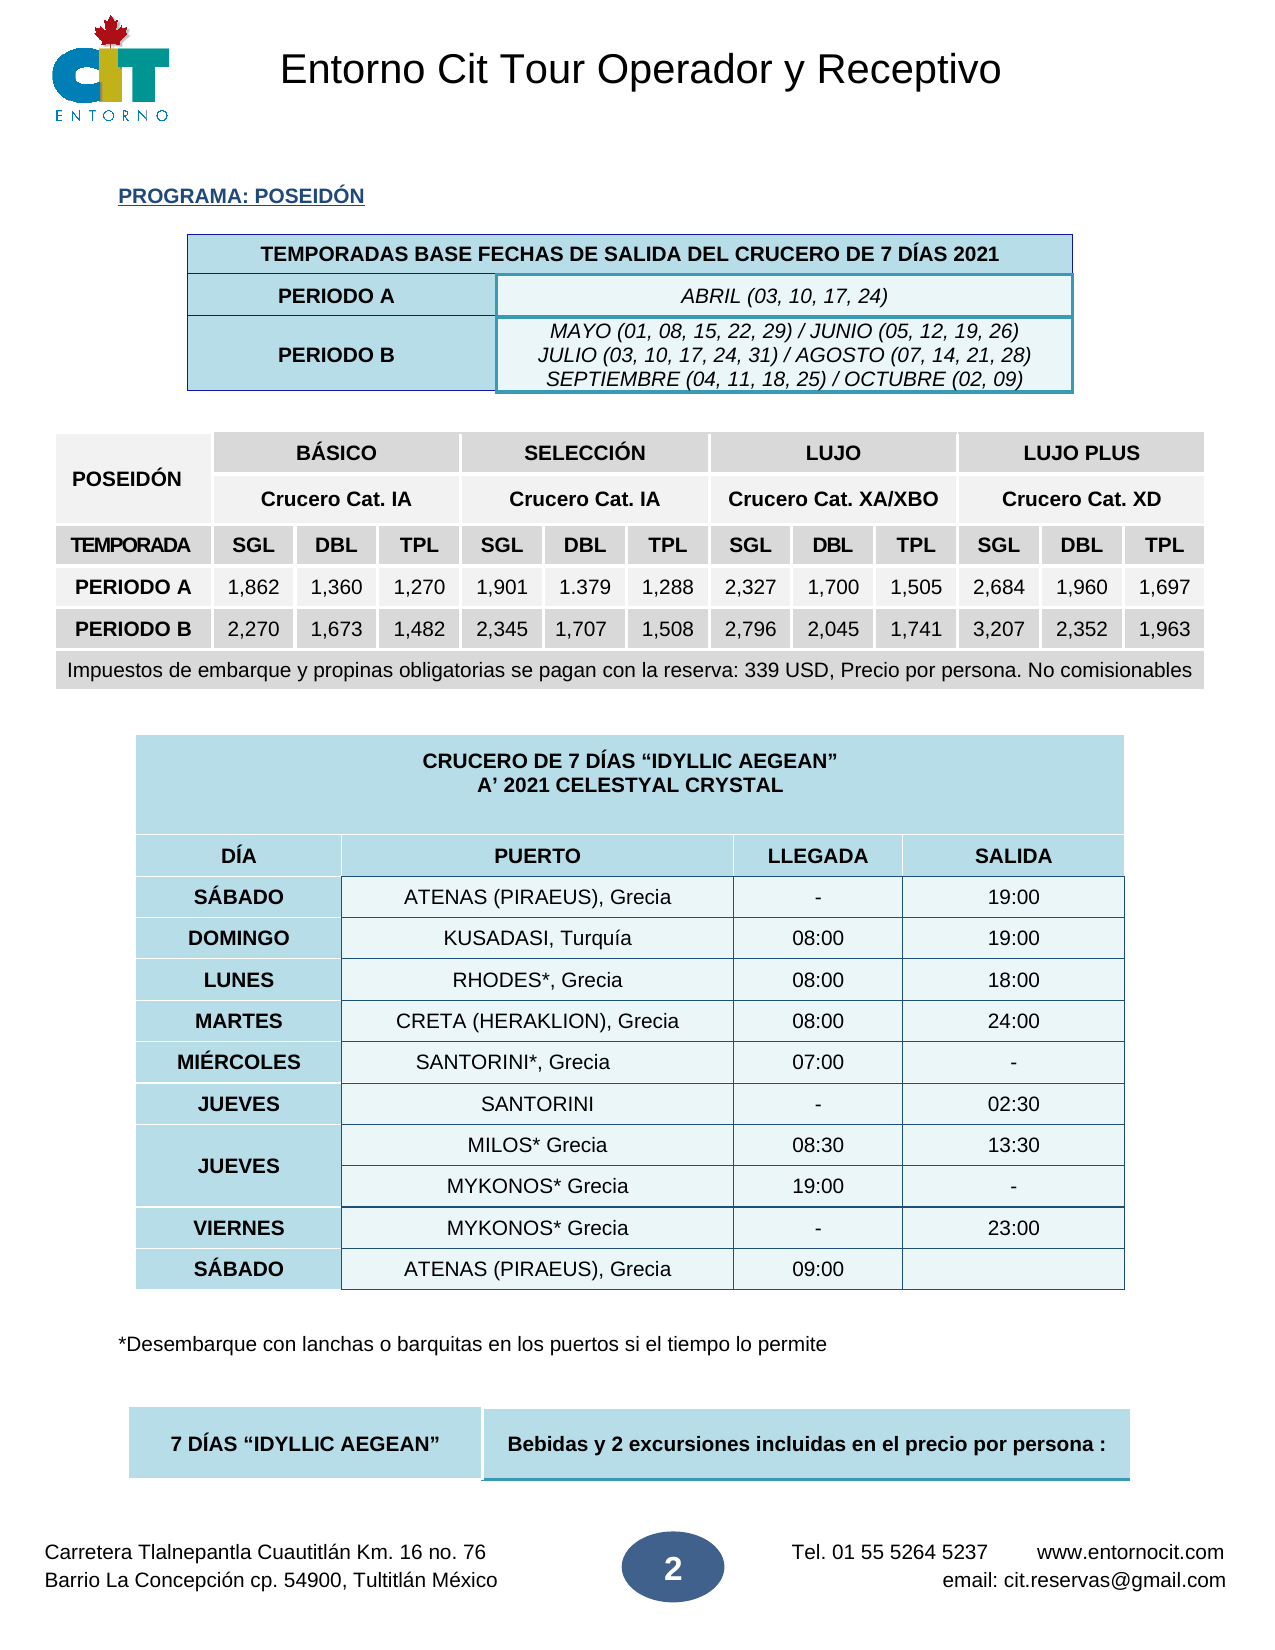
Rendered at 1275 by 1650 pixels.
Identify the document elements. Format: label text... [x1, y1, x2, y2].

table_cell 1,508 [628, 609, 708, 648]
table_cell - [734, 1208, 902, 1248]
table_cell 1,960 [1042, 568, 1122, 606]
table_cell 24:00 [903, 1001, 1124, 1041]
table_cell MYKONOS* Grecia [342, 1208, 733, 1248]
table_cell 1.379 [545, 568, 625, 606]
table_cell SGL [214, 526, 293, 564]
table_cell SGL [959, 526, 1039, 564]
table_cell DÍA [136, 835, 341, 876]
table_cell 18:00 [903, 959, 1124, 1000]
table_cell JUEVES [136, 1125, 341, 1206]
table_cell - [903, 1166, 1124, 1206]
table_cell 1,482 [379, 609, 459, 648]
table_cell 08:00 [734, 918, 902, 958]
table_cell - [903, 1042, 1124, 1082]
table_cell DBL [545, 526, 625, 564]
table_cell MIÉRCOLES [136, 1042, 341, 1082]
table_cell SANTORINI*, Grecia [342, 1042, 733, 1082]
table_cell MARTES [136, 1001, 341, 1041]
table_cell PERIODO B [188, 316, 495, 390]
table_cell 1,963 [1125, 609, 1204, 648]
table_cell 09:00 [734, 1249, 902, 1289]
table_cell DBL [1042, 526, 1122, 564]
table_cell MILOS* Grecia [342, 1125, 733, 1165]
table_cell 1,862 [214, 568, 293, 606]
table_cell 08:00 [734, 1001, 902, 1041]
table_header SELECCIÓN [461, 432, 709, 472]
table_cell SALIDA [903, 835, 1124, 876]
table_cell SÁBADO [136, 877, 341, 917]
table_cell TPL [379, 526, 459, 564]
table_header CRUCERO DE 7 DÍAS “IDYLLIC AEGEAN” A’ 2021 CELESTYAL CRYSTAL [136, 735, 1124, 834]
table_cell 1,505 [876, 568, 956, 606]
table_cell 1,901 [462, 568, 542, 606]
table_header 7 DÍAS “IDYLLIC AEGEAN” [129, 1407, 481, 1478]
table_cell 08:00 [734, 959, 902, 1000]
table_cell TPL [628, 526, 708, 564]
table_cell SÁBADO [136, 1249, 341, 1289]
table_cell PERIODO B [56, 609, 211, 648]
table_cell VIERNES [136, 1208, 341, 1248]
table_cell 19:00 [903, 918, 1124, 958]
table_cell 1,741 [876, 609, 956, 648]
table_cell RHODES*, Grecia [342, 959, 733, 1000]
table_cell 2,345 [462, 609, 542, 648]
table_cell 2,796 [711, 609, 790, 648]
table_cell TEMPORADA [56, 526, 211, 564]
table_cell SGL [711, 526, 790, 564]
table_cell ATENAS (PIRAEUS), Grecia [342, 877, 733, 917]
table_cell 1,700 [793, 568, 873, 606]
table_cell 2,045 [793, 609, 873, 648]
picture [52, 8, 170, 124]
table_header POSEIDÓN [56, 434, 211, 523]
table_cell 23:00 [903, 1208, 1124, 1248]
table_header TEMPORADAS BASE FECHAS DE SALIDA DEL CRUCERO DE 7 DÍAS 2021 [188, 235, 1072, 273]
table_cell 19:00 [903, 877, 1124, 917]
table_header LUJO [709, 432, 957, 472]
text *Desembarque con lanchas o barquitas en los puertos si el tiempo lo permite [118, 1331, 1142, 1357]
table_cell SANTORINI [342, 1084, 733, 1124]
table_cell ABRIL (03, 10, 17, 24) [498, 276, 1071, 315]
table_cell - [734, 877, 902, 917]
table_cell 13:30 [903, 1125, 1124, 1165]
table_cell DBL [793, 526, 873, 564]
table_cell 3,207 [959, 609, 1039, 648]
table_cell SGL [462, 526, 542, 564]
table_cell CRETA (HERAKLION), Grecia [342, 1001, 733, 1041]
table_cell TPL [1125, 526, 1204, 564]
table_cell MAYO (01, 08, 15, 22, 29) / JUNIO (05, 12, 19, 26) JULIO (03, 10, 17, 24, 31) / AGOSTO (07, 14, 21, 28) SEPTIEMBRE (04, 11, 18, 25) / OCTUBRE (02, 09) [498, 319, 1071, 390]
table_cell 1,288 [628, 568, 708, 606]
table_cell 1,707 [545, 609, 625, 648]
table_cell 07:00 [734, 1042, 902, 1082]
table_cell 08:30 [734, 1125, 902, 1165]
table_cell Crucero Cat. IA [462, 476, 708, 523]
table_header Bebidas y 2 excursiones incluidas en el precio por persona : [484, 1409, 1130, 1478]
table_cell Impuestos de embarque y propinas obligatorias se pagan con la reserva: 339 USD, Precio por persona. No comisionables [56, 651, 1204, 689]
table_cell Crucero Cat. XD [959, 476, 1204, 523]
table_cell MYKONOS* Grecia [342, 1166, 733, 1206]
table_cell DBL [297, 526, 376, 564]
table_cell 2,684 [959, 568, 1039, 606]
table_cell 1,697 [1125, 568, 1204, 606]
table_cell Crucero Cat. IA [214, 476, 459, 523]
table_cell PUERTO [342, 835, 733, 876]
table_cell 1,673 [297, 609, 376, 648]
table_cell 1,270 [379, 568, 459, 606]
table_cell 1,360 [297, 568, 376, 606]
table_cell 2,270 [214, 609, 293, 648]
table_cell TPL [876, 526, 956, 564]
table_header BÁSICO [214, 432, 461, 472]
table_cell [903, 1249, 1124, 1289]
table_cell 19:00 [734, 1166, 902, 1206]
table_cell LUNES [136, 959, 341, 1000]
table_header LUJO PLUS [958, 432, 1204, 472]
text PROGRAMA: POSEIDÓN [118, 184, 1142, 208]
table_cell LLEGADA [734, 835, 902, 876]
table_cell ATENAS (PIRAEUS), Grecia [342, 1249, 733, 1289]
table_cell PERIODO A [56, 568, 211, 606]
table_cell - [734, 1084, 902, 1124]
table_cell 2,327 [711, 568, 790, 606]
table_cell JUEVES [136, 1084, 341, 1124]
table_cell DOMINGO [136, 918, 341, 958]
table_cell Crucero Cat. XA/XBO [711, 476, 956, 523]
table_cell PERIODO A [188, 274, 495, 315]
table_cell 2,352 [1042, 609, 1122, 648]
table_cell KUSADASI, Turquía [342, 918, 733, 958]
table_cell 02:30 [903, 1084, 1124, 1124]
